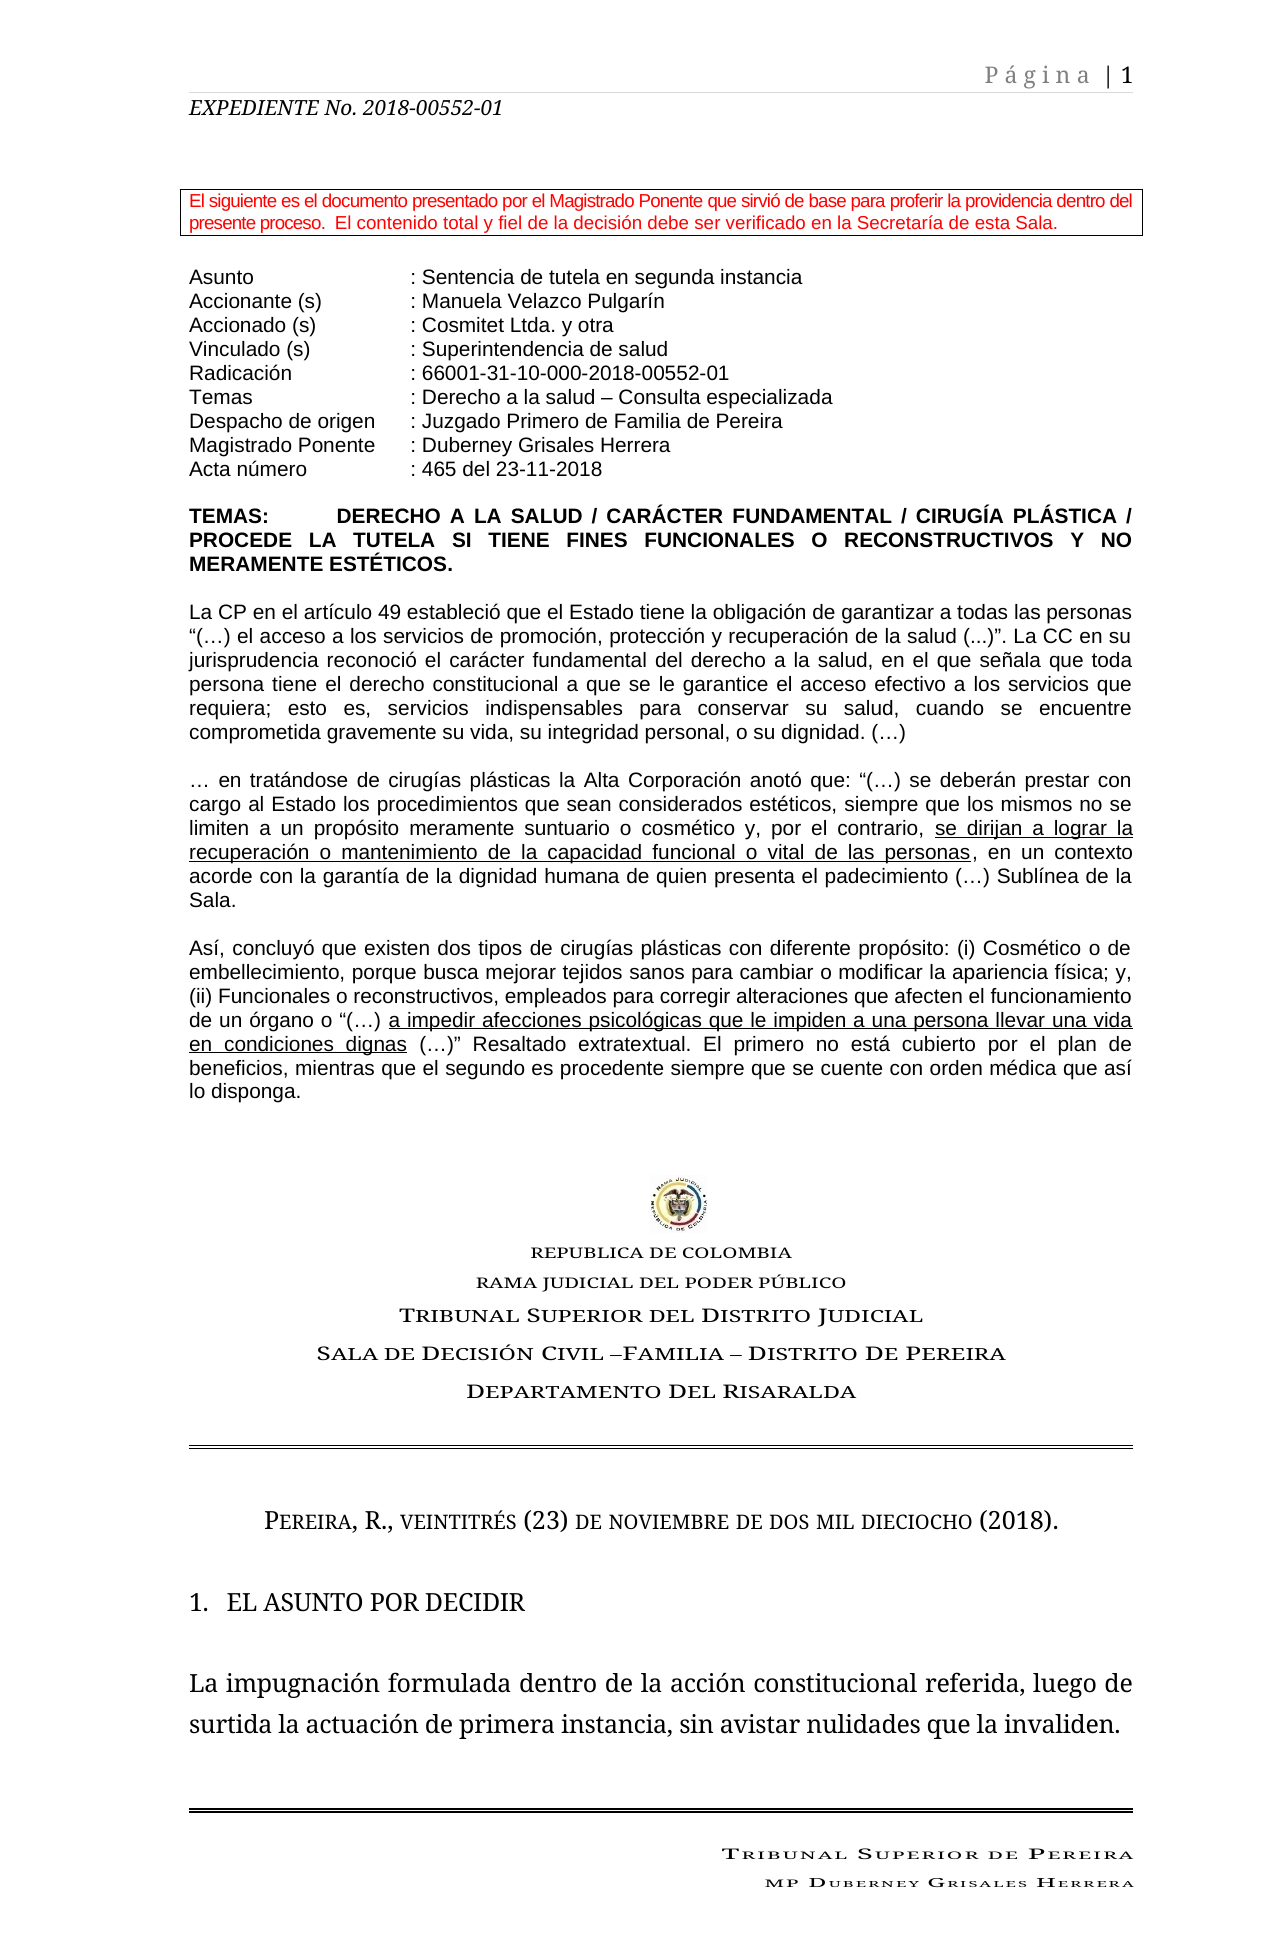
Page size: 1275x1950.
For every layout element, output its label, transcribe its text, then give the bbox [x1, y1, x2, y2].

text SALA DE DECISIÓN CIVIL –FAMILIA – DISTRITO DE PEREIRA [189, 1341, 1133, 1366]
text La CP en el artículo 49 estableció que el Estado tiene la obligación de garantizar a todas las personas “(…) el acceso a los servicios de promoción, protección y recuperación de la salud (...)”. La CC en su jurisprudencia reconoció el carácter fundamental del derecho a la salud, en el que señala que toda persona tiene el derecho constitucional a que se le garantice el acceso efectivo a los servicios que requiera; esto es, servicios indispensables para conservar su salud, cuando se encuentre comprometida gravemente su vida, su integridad personal, o su dignidad. (…) [189, 600, 1133, 744]
text Accionado (s) : Cosmitet Ltda. y otra [189, 313, 1133, 337]
text RAMA JUDICIAL DEL PODER PÚBLICO [189, 1272, 1133, 1292]
text Así, concluyó que existen dos tipos de cirugías plásticas con diferente propósito: (i) Cosmético o de embellecimiento, porque busca mejorar tejidos sanos para cambiar o modificar la apariencia física; y, (ii) Funcionales o reconstructivos, empleados para corregir alteraciones que afecten el funcionamiento de un órgano o “(…) a impedir afecciones psicológicas que le impiden a una persona llevar una vida en condiciones dignas (…)” Resaltado extratextual. El primero no está cubierto por el plan de beneficios, mientras que el segundo es procedente siempre que se cuente con orden médica que así lo disponga. [189, 936, 1133, 1103]
text Despacho de origen : Juzgado Primero de Familia de Pereira [189, 408, 1133, 432]
text La impugnación formulada dentro de la acción constitucional referida, luego de surtida la actuación de primera instancia, sin avistar nulidades que la invaliden. [189, 1666, 1133, 1741]
text Asunto : Sentencia de tutela en segunda instancia [189, 265, 1133, 289]
text El siguiente es el documento presentado por el Magistrado Ponente que sirvió de base para proferir la providencia dentro del presente proceso. El contenido total y fiel de la decisión debe ser verificado en la Secretaría de esta Sala. [181, 190, 1142, 235]
list EL ASUNTO POR DECIDIR [189, 1584, 1133, 1618]
text TEMAS: DERECHO A LA SALUD / CARÁCTER FUNDAMENTAL / CIRUGÍA PLÁSTICA / PROCEDE LA TUTELA SI TIENE FINES FUNCIONALES O RECONSTRUCTIVOS Y NO MERAMENTE ESTÉTICOS. [189, 504, 1133, 576]
text Magistrado Ponente : Duberney Grisales Herrera [189, 432, 1133, 456]
text Pereira, R., veintitrés (23) de noviembre de dos mil dieciocho (2018). [189, 1503, 1133, 1537]
text Accionante (s) : Manuela Velazco Pulgarín [189, 289, 1133, 313]
text DEPARTAMENTO DEL RISARALDA [189, 1379, 1133, 1404]
text Vinculado (s) : Superintendencia de salud [189, 337, 1133, 361]
text Acta número : 465 del 23-11-2018 [189, 456, 1133, 480]
picture [649, 1175, 708, 1233]
text Radicación : 66001-31-10-000-2018-00552-01 [189, 361, 1133, 384]
text … en tratándose de cirugías plásticas la Alta Corporación anotó que: “(…) se deberán prestar con cargo al Estado los procedimientos que sean considerados estéticos, siempre que los mismos no se limiten a un propósito meramente suntuario o cosmético y, por el contrario, se dirijan a lograr la recuperación o mantenimiento de la capacidad funcional o vital de las personas, en un contexto acorde con la garantía de la dignidad humana de quien presenta el padecimiento (…) Sublínea de la Sala. [189, 768, 1133, 912]
text TRIBUNAL SUPERIOR DEL DISTRITO JUDICIAL [189, 1302, 1133, 1328]
text REPUBLICA DE COLOMBIA [189, 1175, 1133, 1263]
text Temas : Derecho a la salud – Consulta especializada [189, 384, 1133, 408]
